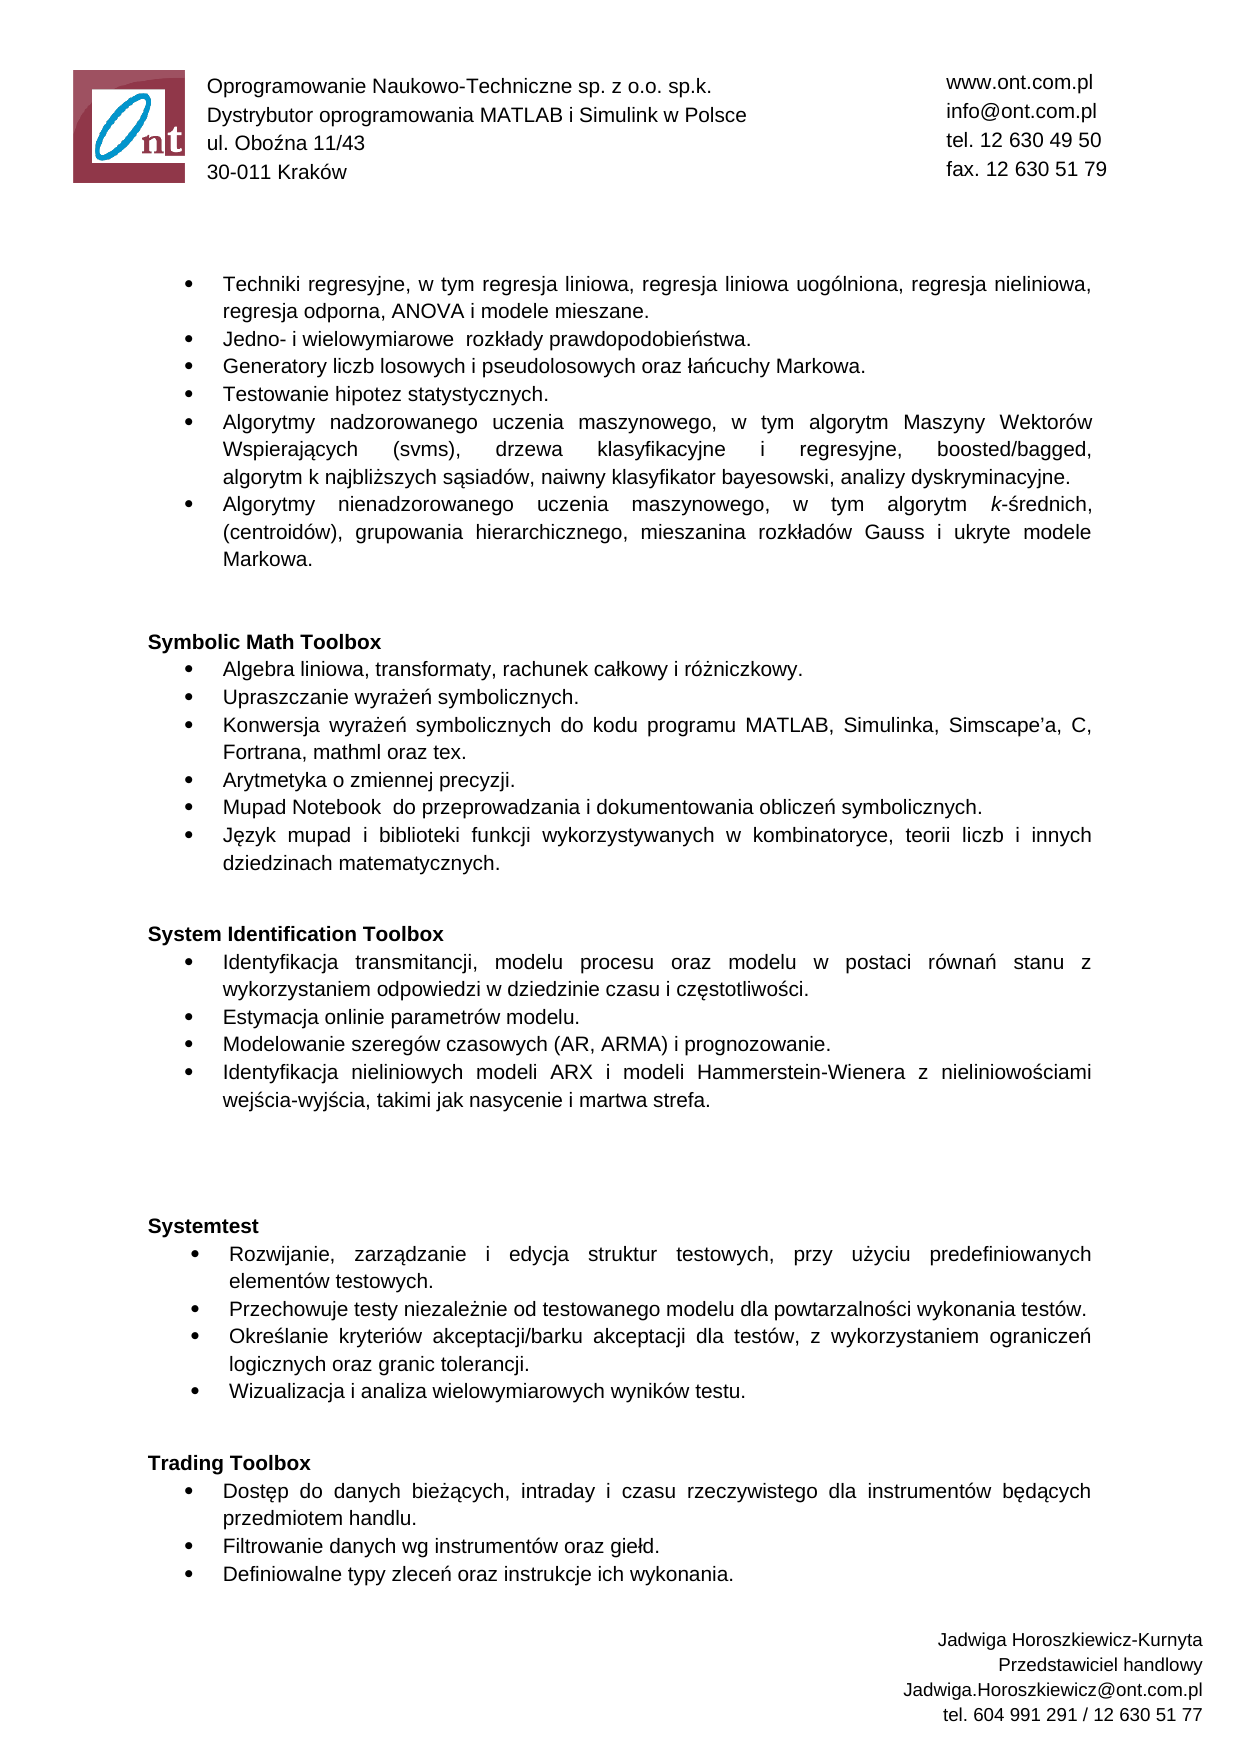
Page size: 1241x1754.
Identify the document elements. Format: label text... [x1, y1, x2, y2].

text Symbolic Math Toolbox [148, 630, 1093, 654]
text System Identification Toolbox [148, 922, 1093, 946]
list Określanie kryteriów akceptacji/barku akceptacji dla testów, z wykorzystaniem ograniczeń logicznych oraz granic tolerancji. [191, 1324, 1093, 1376]
list Jedno- i wielowymiarowe rozkłady prawdopodobieństwa. [185, 327, 1093, 351]
list Arytmetyka o zmiennej precyzji. [185, 767, 1093, 792]
list Dostęp do danych bieżących, intraday i czasu rzeczywistego dla instrumentów będących przedmiotem handlu. [185, 1479, 1093, 1530]
list Język mupad i biblioteki funkcji wykorzystywanych w kombinatoryce, teorii liczb i innych dziedzinach matematycznych. [185, 823, 1093, 874]
list Identyfikacja nieliniowych modeli ARX i modeli Hammerstein-Wienera z nieliniowościami wejścia-wyjścia, takimi jak nasycenie i martwa strefa. [185, 1060, 1093, 1111]
list Filtrowanie danych wg instrumentów oraz giełd. [185, 1534, 1093, 1558]
list Identyfikacja transmitancji, modelu procesu oraz modelu w postaci równań stanu z wykorzystaniem odpowiedzi w dziedzinie czasu i częstotliwości. [185, 949, 1093, 1001]
list Generatory liczb losowych i pseudolosowych oraz łańcuchy Markowa. [185, 354, 1093, 378]
list Estymacja onlinie parametrów modelu. [185, 1004, 1093, 1029]
list Mupad Notebook do przeprowadzania i dokumentowania obliczeń symbolicznych. [185, 795, 1093, 819]
list Rozwijanie, zarządzanie i edycja struktur testowych, przy użyciu predefiniowanych elementów testowych. [191, 1242, 1093, 1293]
list Upraszczanie wyrażeń symbolicznych. [185, 685, 1093, 709]
list Algebra liniowa, transformaty, rachunek całkowy i różniczkowy. [185, 657, 1093, 681]
picture [73, 70, 185, 183]
list Algorytmy nienadzorowanego uczenia maszynowego, w tym algorytm k-średnich, (centroidów), grupowania hierarchicznego, mieszanina rozkładów Gauss i ukryte modele Markowa. [185, 492, 1093, 571]
list Modelowanie szeregów czasowych (AR, ARMA) i prognozowanie. [185, 1032, 1093, 1056]
list Algorytmy nadzorowanego uczenia maszynowego, w tym algorytm Maszyny Wektorów Wspierających (svms), drzewa klasyfikacyjne i regresyjne, boosted/bagged, algorytm k najbliższych sąsiadów, naiwny klasyfikator bayesowski, analizy dyskryminacyjne. [185, 409, 1093, 488]
list Wizualizacja i analiza wielowymiarowych wyników testu. [191, 1379, 1093, 1403]
list Definiowalne typy zleceń oraz instrukcje ich wykonania. [185, 1561, 1093, 1585]
text Trading Toolbox [148, 1451, 1093, 1475]
list Przechowuje testy niezależnie od testowanego modelu dla powtarzalności wykonania testów. [191, 1297, 1093, 1321]
list Testowanie hipotez statystycznych. [185, 382, 1093, 406]
list Konwersja wyrażeń symbolicznych do kodu programu MATLAB, Simulinka, Simscape’a, C, Fortrana, mathml oraz tex. [185, 712, 1093, 764]
list Techniki regresyjne, w tym regresja liniowa, regresja liniowa uogólniona, regresja nieliniowa, regresja odporna, ANOVA i modele mieszane. [185, 272, 1093, 323]
text Systemtest [148, 1214, 1093, 1238]
